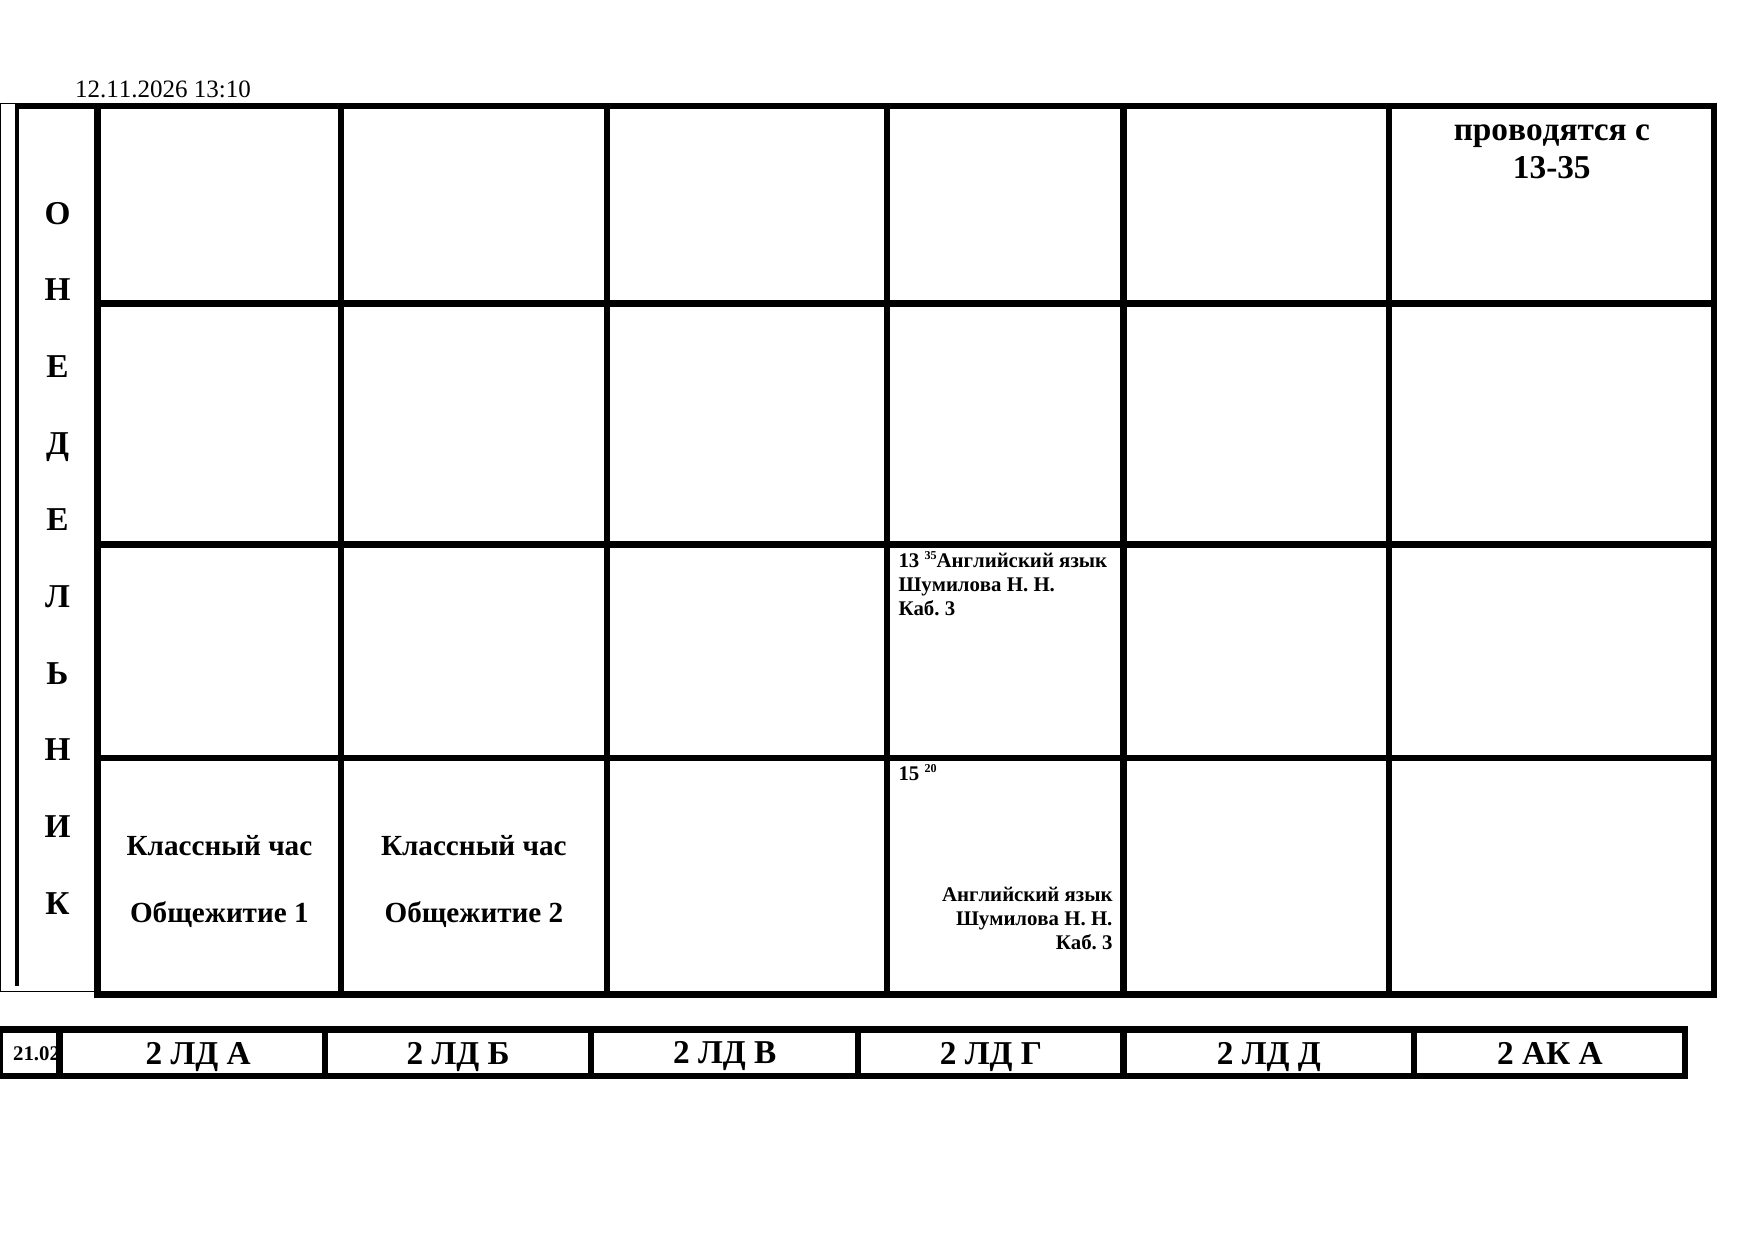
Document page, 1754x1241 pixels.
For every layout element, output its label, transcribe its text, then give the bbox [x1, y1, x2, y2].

table_cell [1, 104, 17, 991]
table_header 2 ЛД Д [1127, 1033, 1411, 1073]
table_cell [1392, 307, 1711, 541]
table_cell [610, 548, 884, 755]
table_cell 15 20 Английский язык Шумилова Н. Н. Каб. 3 [890, 761, 1120, 991]
table_cell [1127, 109, 1386, 300]
table_header 2 АК А [1417, 1033, 1682, 1073]
table_cell [1127, 761, 1386, 991]
table_cell Классный час Общежитие 2 [344, 761, 604, 991]
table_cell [17, 109, 94, 991]
table_cell [101, 548, 338, 755]
table_header 2 ЛД Г [861, 1033, 1120, 1073]
table_cell Классный час Общежитие 1 [101, 761, 338, 991]
table_cell [344, 109, 604, 300]
table_cell [890, 307, 1120, 541]
table_cell [344, 548, 604, 755]
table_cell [1392, 109, 1711, 300]
table_cell [1392, 548, 1711, 755]
table_header 2 ЛД В [594, 1033, 855, 1073]
table_cell [1392, 761, 1711, 991]
table_cell [101, 109, 338, 300]
table_cell [1127, 307, 1386, 541]
table_header 2 ЛД Б [328, 1033, 588, 1073]
table_cell [1127, 548, 1386, 755]
table_cell [890, 109, 1120, 300]
table_cell [344, 307, 604, 541]
table_cell 13 35Английский язык Шумилова Н. Н. Каб. 3 [890, 548, 1120, 755]
table_cell [610, 307, 884, 541]
table_cell [101, 307, 338, 541]
table_cell [610, 761, 884, 991]
table_cell [610, 109, 884, 300]
table_header 2 ЛД А [63, 1033, 322, 1073]
table_header 21.02 [3, 1033, 56, 1073]
